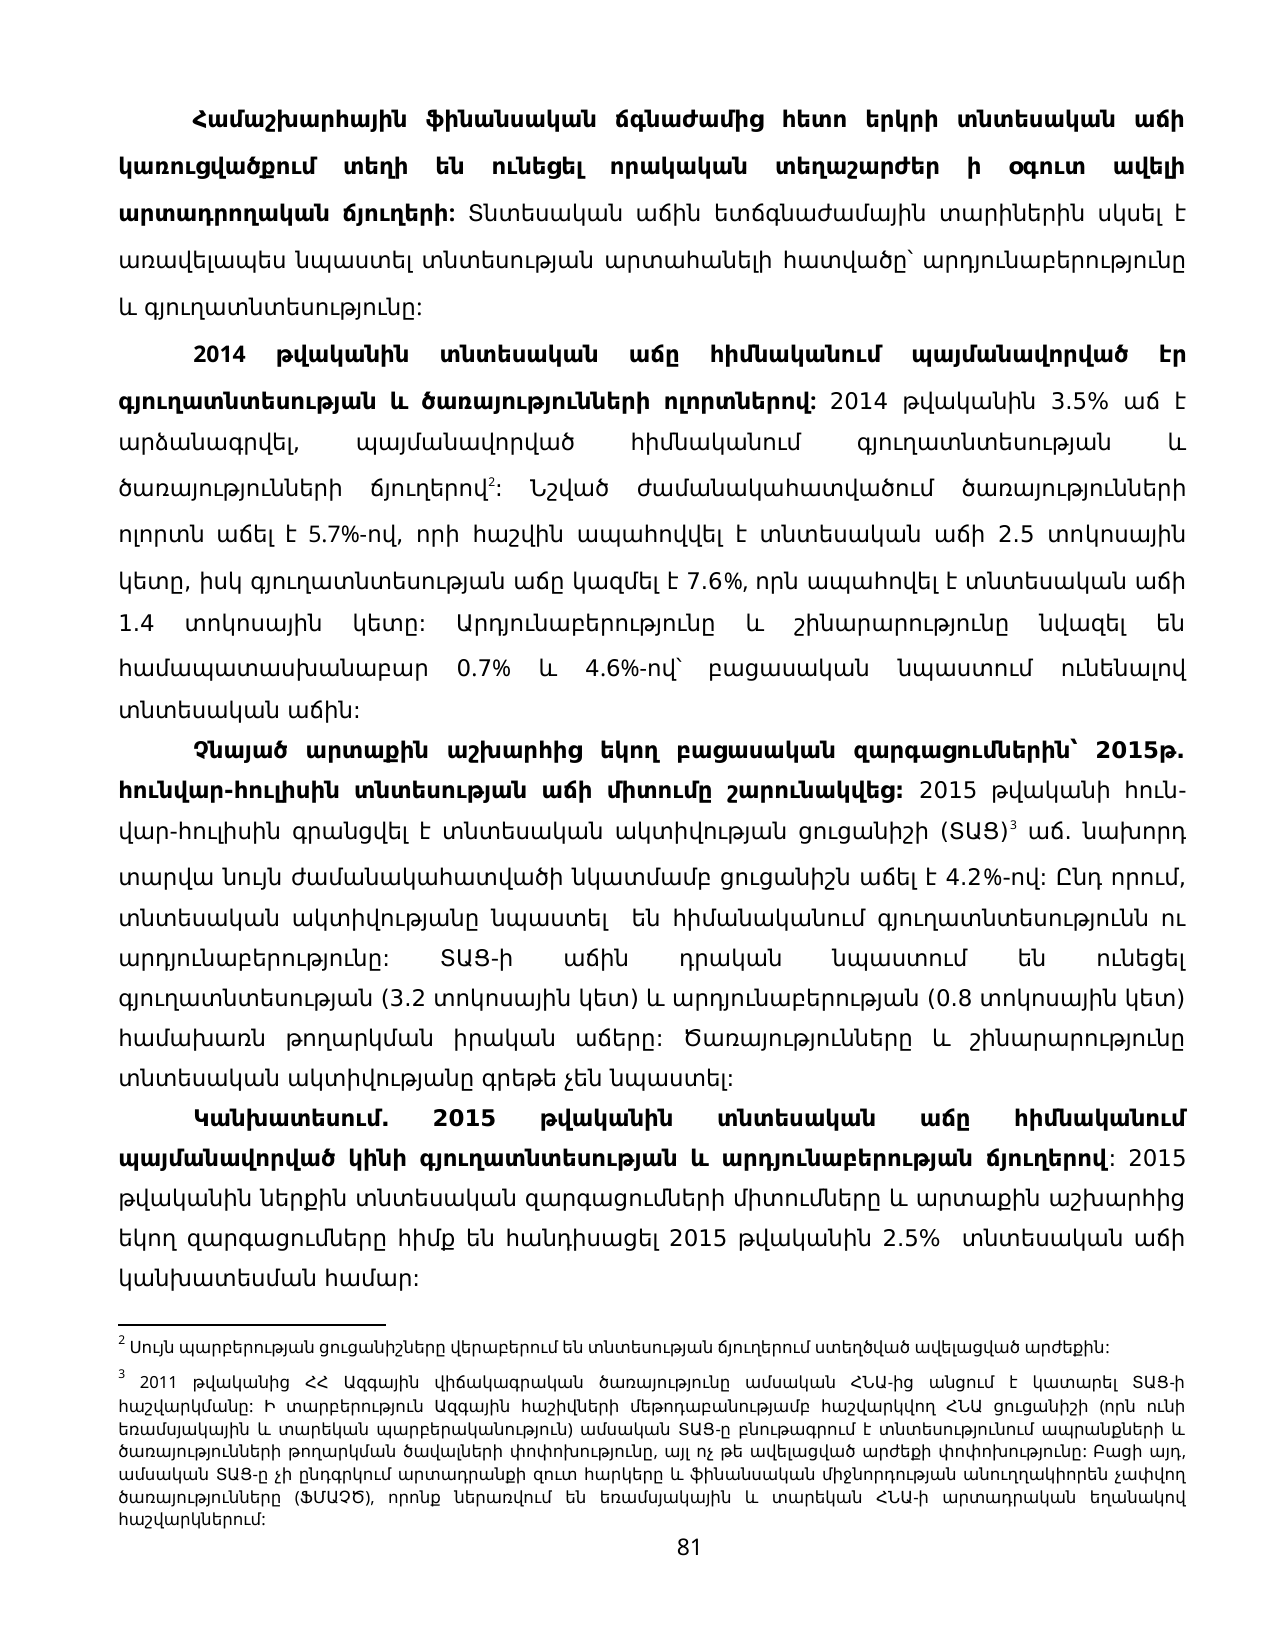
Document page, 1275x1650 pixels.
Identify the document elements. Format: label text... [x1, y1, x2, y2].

list Կանխատեսում. 2015 թվականին տնտեսական աճը հիմնականում պայմանավորված կինի գյուղատնտեսության և արդյունաբերության ճյուղերով: 2015 թվականին ներքին տնտեսական զարգացումների միտումները և արտաքին աշխարհից եկող զարգացումները հիմք են հանդիսացել 2015 թվականին 2.5% տնտեսական աճի կանխատեսման համար: [118, 1105, 1186, 1292]
text 2014 թվականին տնտեսական աճը հիմնականում պայմանավորված էր գյուղատնտեսության և ծառայությունների ոլորտներով: 2014 թվականին 3.5% աճ է արձանագրվել, պայմանավորված հիմնականում գյուղատնտեսության և ծառայությունների ճյուղերով: Նշված ժամանակահատվածում ծառայությունների ոլորտն աճել է 5.7%-ով, որի հաշվին ապահովվել է տնտեսական աճի 2.5 տոկոսային կետը, իսկ գյուղատնտեսության աճը կազմել է 7.6%, որն ապահովել է տնտեսական աճի 1.4 տոկոսային կետը: Արդյունաբերությունը և շինարարությունը նվազել են համապատասխանաբար 0.7% և 4.6%-ով՝ բացասական նպաստում ունենալով տնտեսական աճին: [118, 338, 1186, 723]
text Համաշխարհային ֆինանսական ճգնաժամից հետո երկրի տնտեսական աճի կառուցվածքում տեղի են ունեցել որակական տեղաշարժեր ի օգուտ ավելի արտադրողական ճյուղերի: Տնտեսական աճին ետճգնաժամային տարիներին սկսել է առավելապես նպաստել տնտեսության արտահանելի հատվածը՝ արդյունաբերությունը և գյուղատնտեսությունը: [118, 103, 1186, 322]
text Չնայած արտաքին աշխարհից եկող բացասական զարգացումներին՝ 2015թ. հունվար-հուլիսին տնտեսության աճի միտումը շարունակվեց: 2015 թվականի հունվար-հուլիսին գրանցվել է տնտեսական ակտիվության ցուցանիշի (ՏԱՑ) աճ. նախորդ տարվա նույն ժամանակահատվածի նկատմամբ ցուցանիշն աճել է 4.2%-ով: Ընդ որում, տնտեսական ակտիվությանը նպաստել են հիմանականում գյուղատնտեսությունն ու արդյունաբերությունը: ՏԱՑ-ի աճին դրական նպաստում են ունեցել գյուղատնտեսության (3.2 տոկոսային կետ) և արդյունաբերության (0.8 տոկոսային կետ) համախառն թողարկման իրական աճերը: Ծառայությունները և շինարարությունը տնտեսական ակտիվությանը գրեթե չեն նպաստել: [118, 737, 1186, 1092]
